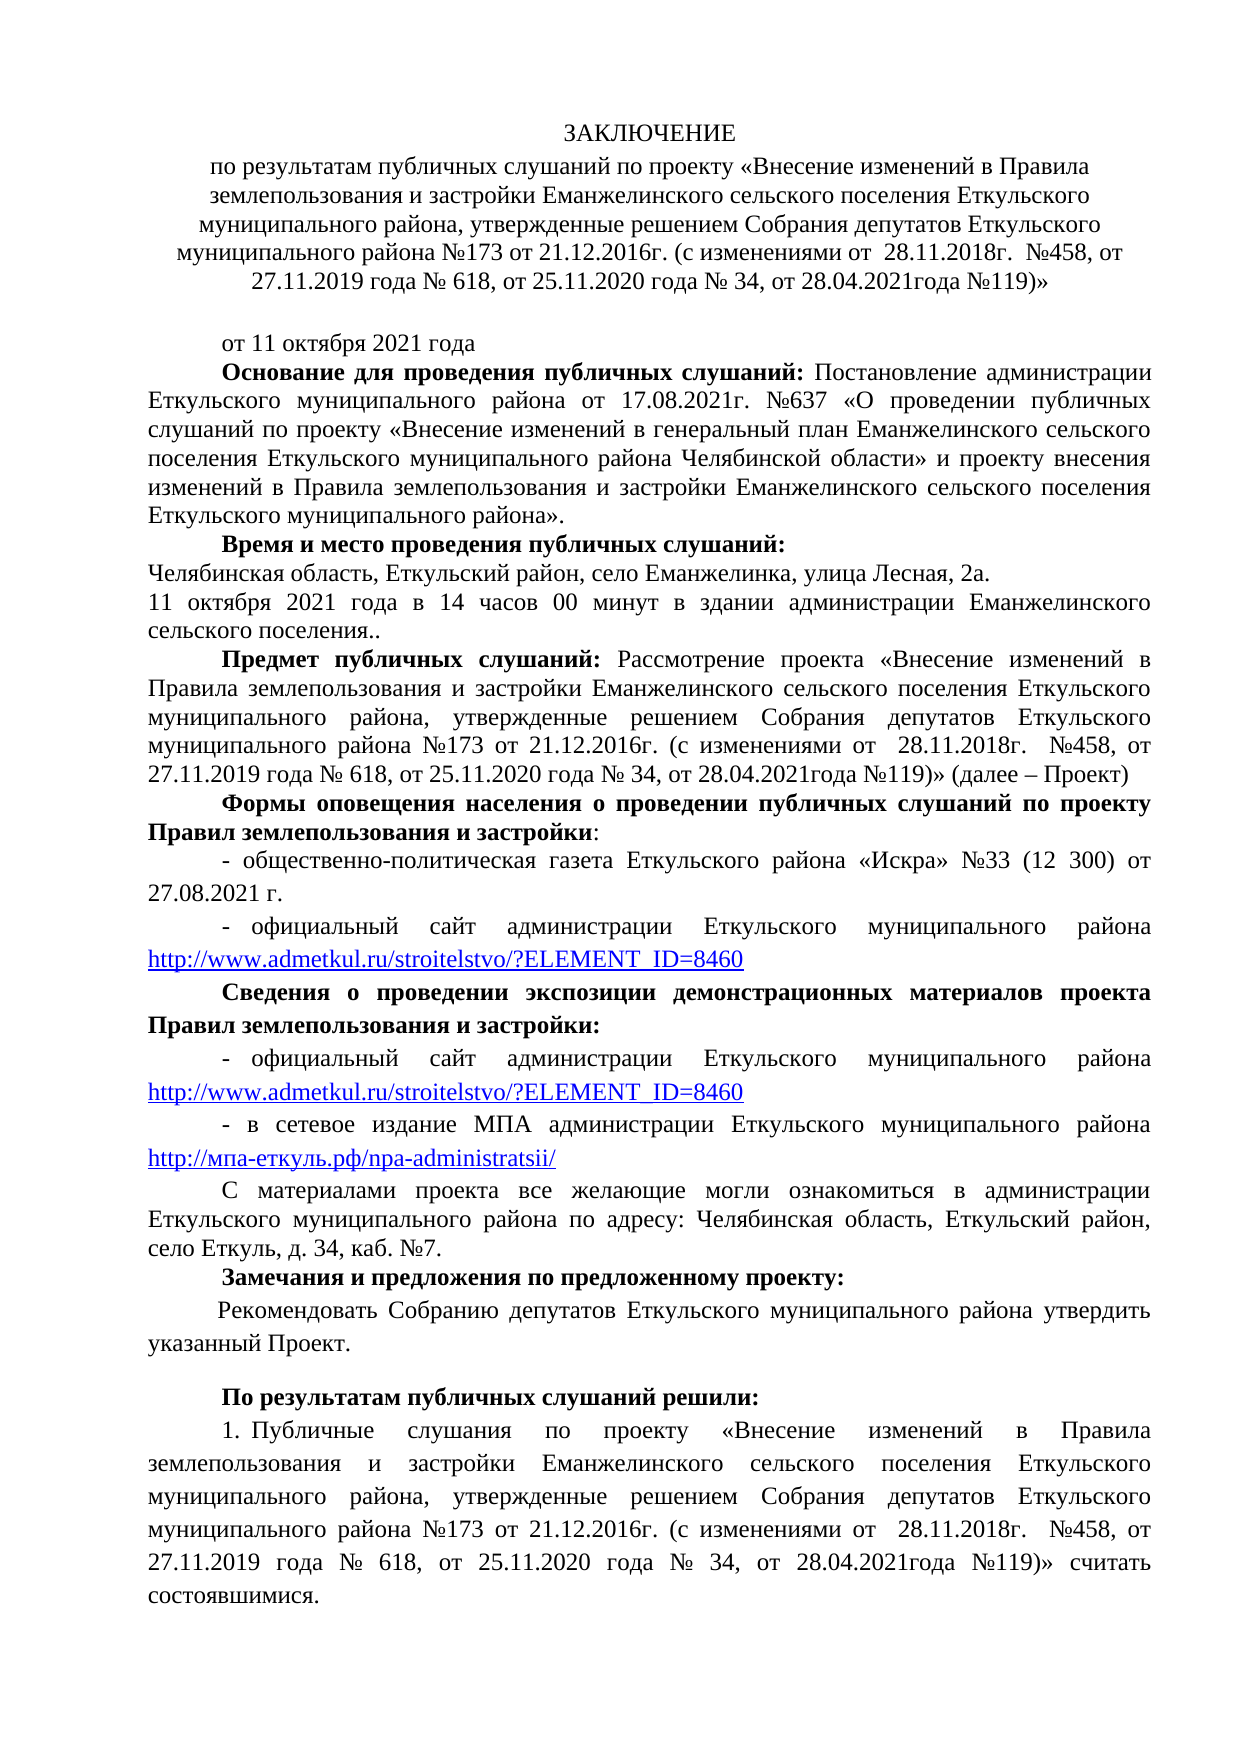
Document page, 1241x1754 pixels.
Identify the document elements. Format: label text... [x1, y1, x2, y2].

text Замечания и предложения по предложенному проекту: [148, 1262, 1152, 1291]
text 11 октября 2021 года в 14 часов 00 минут в здании администрации Еманжелинского сельского поселения.. [148, 587, 1152, 644]
text от 11 октября 2021 года [148, 328, 1152, 357]
text По результатам публичных слушаний решили: [148, 1382, 1152, 1411]
text Предмет публичных слушаний: Рассмотрение проекта «Внесение изменений в Правила землепользования и застройки Еманжелинского сельского поселения Еткульского муниципального района, утвержденные решением Собрания депутатов Еткульского муниципального района №173 от 21.12.2016г. (с изменениями от 28.11.2018г. №458, от 27.11.2019 года № 618, от 25.11.2020 года № 34, от 28.04.2021года №119)» (далее – Проект) [148, 644, 1152, 788]
text ЗАКЛЮЧЕНИЕ [148, 118, 1152, 147]
text Рекомендовать Собранию депутатов Еткульского муниципального района утвердить указанный Проект. [148, 1295, 1152, 1357]
text Основание для проведения публичных слушаний: Постановление администрации Еткульского муниципального района от 17.08.2021г. №637 «О проведении публичных слушаний по проекту «Внесение изменений в генеральный план Еманжелинского сельского поселения Еткульского муниципального района Челябинской области» и проекту внесения изменений в Правила землепользования и застройки Еманжелинского сельского поселения Еткульского муниципального района». [148, 357, 1152, 529]
text - общественно-политическая газета Еткульского района «Искра» №33 (12 300) от 27.08.2021 г. [148, 845, 1152, 907]
text Формы оповещения населения о проведении публичных слушаний по проекту Правил землепользования и застройки: [148, 788, 1152, 845]
text Челябинская область, Еткульский район, село Еманжелинка, улица Лесная, 2а. [148, 558, 1152, 587]
text Время и место проведения публичных слушаний: [148, 529, 1152, 558]
text - официальный сайт администрации Еткульского муниципального района http://www.admetkul.ru/stroitelstvo/?ELEMENT_ID=8460 [148, 911, 1152, 973]
text по результатам публичных слушаний по проекту «Внесение изменений в Правила землепользования и застройки Еманжелинского сельского поселения Еткульского муниципального района, утвержденные решением Собрания депутатов Еткульского муниципального района №173 от 21.12.2016г. (с изменениями от 28.11.2018г. №458, от 27.11.2019 года № 618, от 25.11.2020 года № 34, от 28.04.2021года №119)» [148, 151, 1152, 295]
text С материалами проекта все желающие могли ознакомиться в администрации Еткульского муниципального района по адресу: Челябинская область, Еткульский район, село Еткуль, д. 34, каб. №7. [148, 1176, 1152, 1262]
text 1. Публичные слушания по проекту «Внесение изменений в Правила землепользования и застройки Еманжелинского сельского поселения Еткульского муниципального района, утвержденные решением Собрания депутатов Еткульского муниципального района №173 от 21.12.2016г. (с изменениями от 28.11.2018г. №458, от 27.11.2019 года № 618, от 25.11.2020 года № 34, от 28.04.2021года №119)» считать состоявшимися. [148, 1415, 1152, 1609]
text - официальный сайт администрации Еткульского муниципального района http://www.admetkul.ru/stroitelstvo/?ELEMENT_ID=8460 [148, 1043, 1152, 1105]
text Сведения о проведении экспозиции демонстрационных материалов проекта Правил землепользования и застройки: [148, 977, 1152, 1039]
text - в сетевое издание МПА администрации Еткульского муниципального района http://мпа-еткуль.рф/npa-administratsii/ [148, 1109, 1152, 1171]
